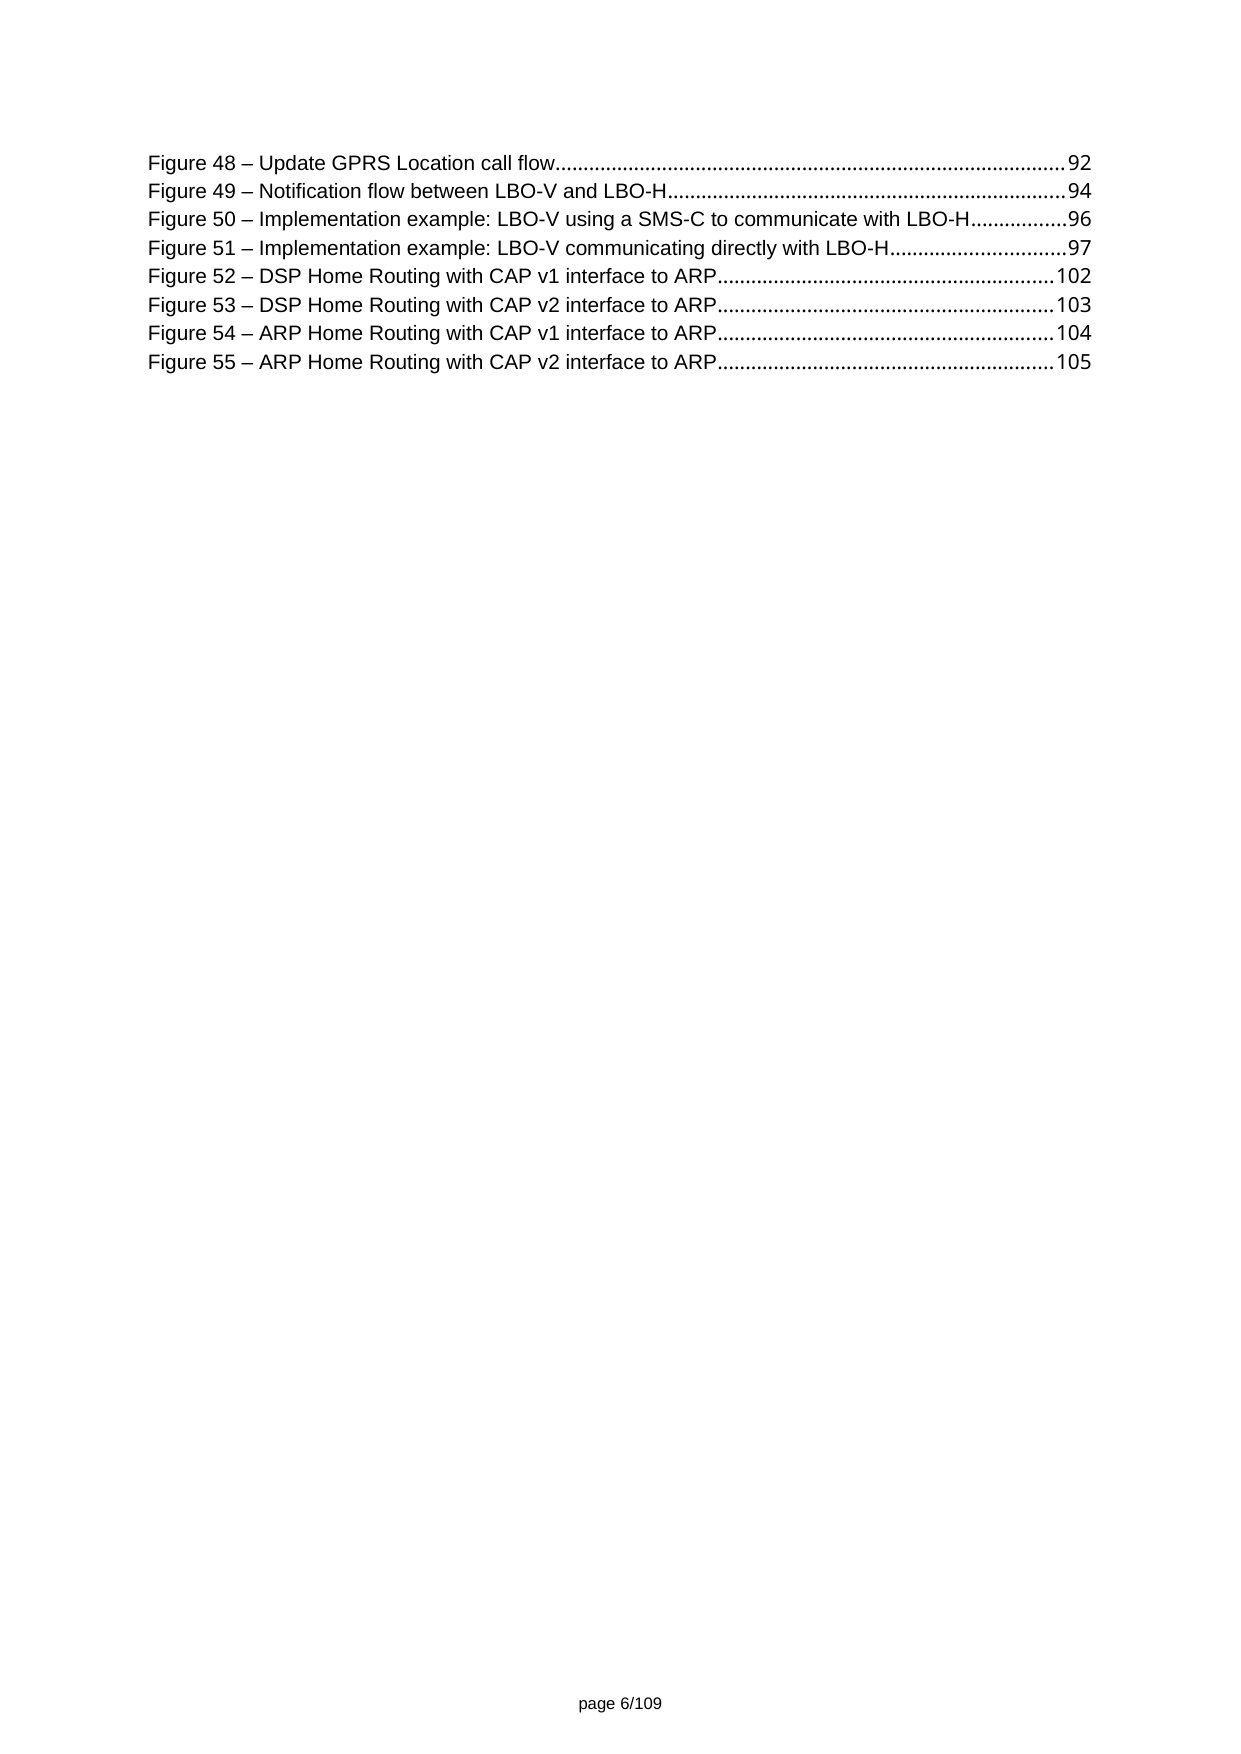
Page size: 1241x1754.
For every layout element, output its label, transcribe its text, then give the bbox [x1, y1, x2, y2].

text Figure 49 – Notification flow between LBO-V and LBO-H 94 [148, 176, 1092, 204]
text Figure 51 – Implementation example: LBO-V communicating directly with LBO-H 97 [148, 233, 1092, 261]
text Figure 54 – ARP Home Routing with CAP v1 interface to ARP 104 [148, 318, 1092, 347]
text Figure 48 – Update GPRS Location call flow 92 [148, 148, 1092, 176]
text Figure 52 – DSP Home Routing with CAP v1 interface to ARP 102 [148, 261, 1092, 290]
text Figure 55 – ARP Home Routing with CAP v2 interface to ARP 105 [148, 347, 1092, 375]
text Figure 50 – Implementation example: LBO-V using a SMS-C to communicate with LBO-H 96 [148, 204, 1092, 233]
text Figure 53 – DSP Home Routing with CAP v2 interface to ARP 103 [148, 290, 1092, 318]
